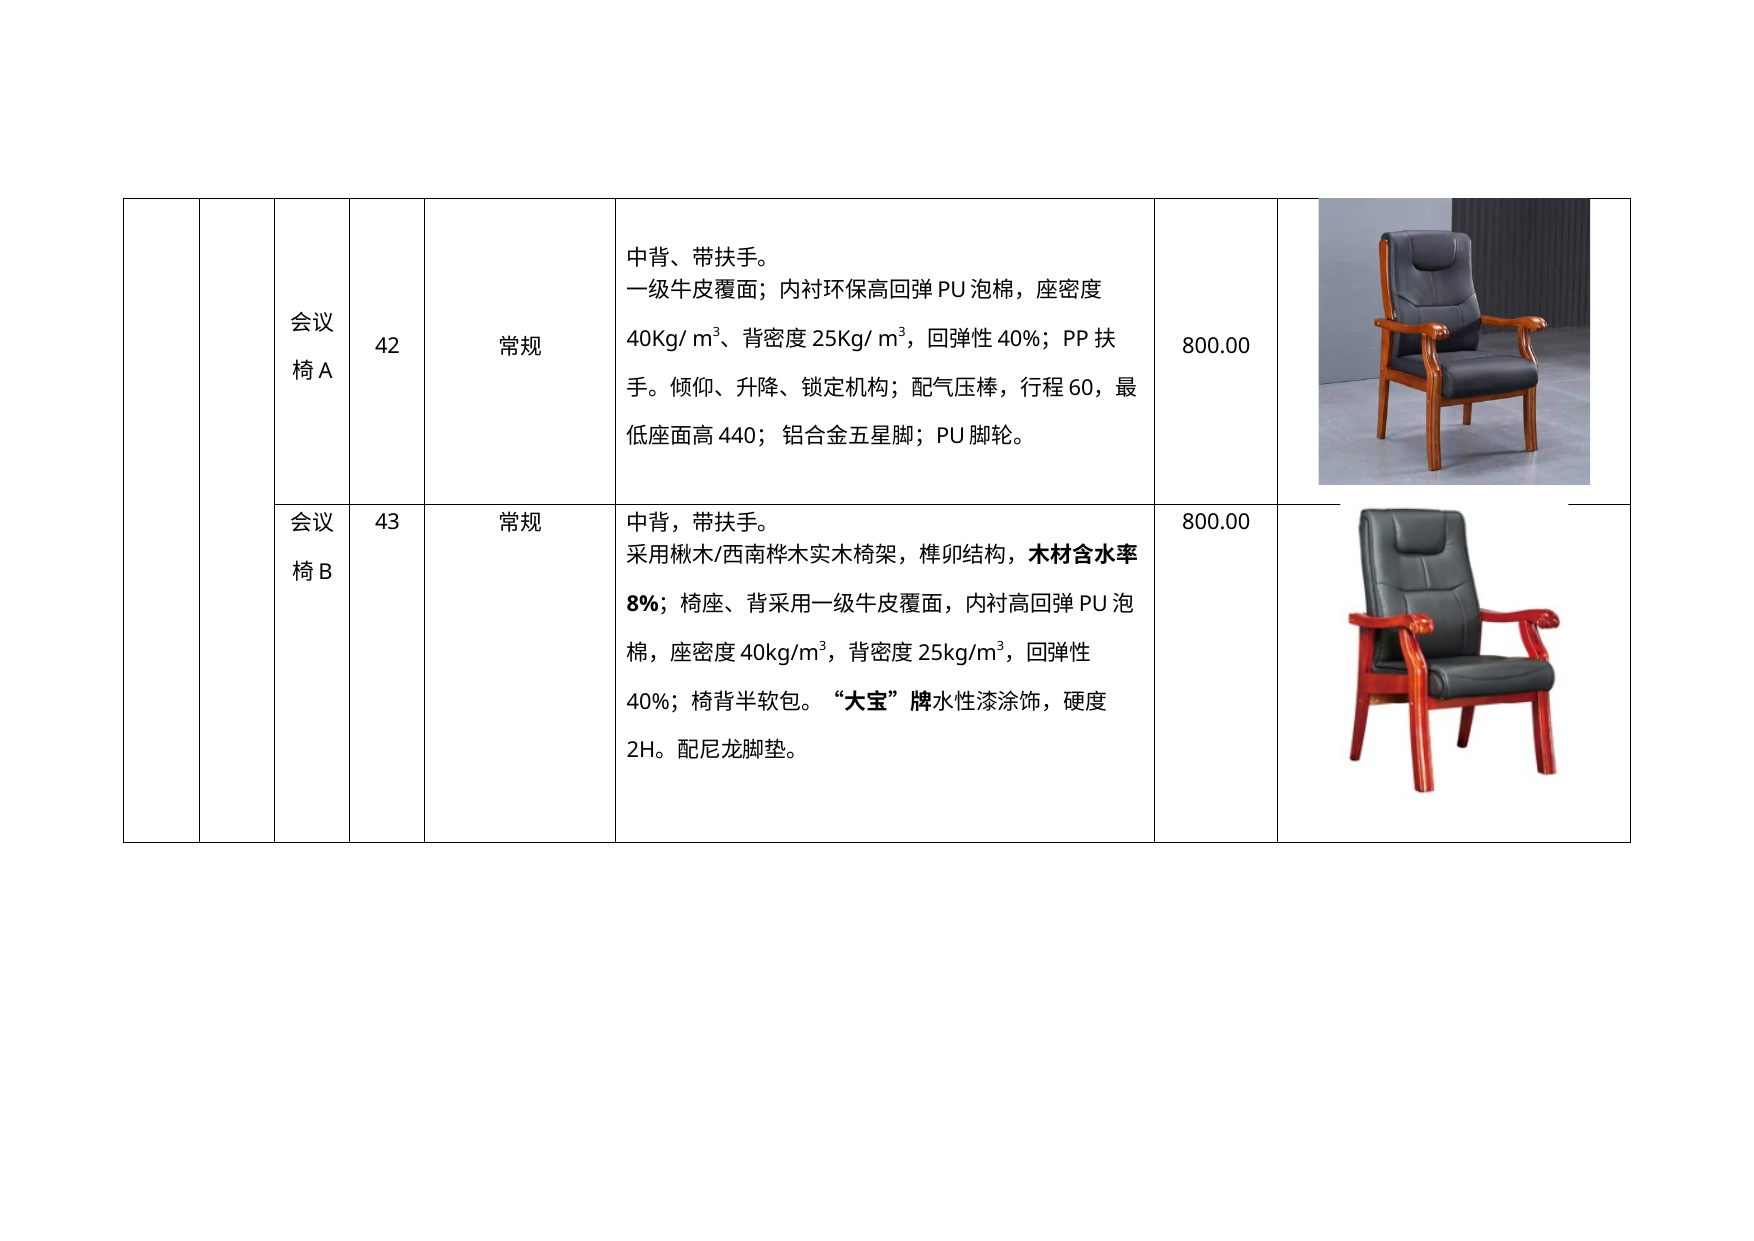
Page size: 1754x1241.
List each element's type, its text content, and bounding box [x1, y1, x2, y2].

table_cell 会议椅B [275, 505, 349, 842]
table_cell [1278, 505, 1630, 842]
table_cell 42 [350, 199, 424, 504]
table_cell 800.00 [1155, 199, 1277, 504]
table_cell 43 [350, 505, 424, 842]
picture [1340, 504, 1569, 800]
table_cell [1278, 199, 1630, 504]
table_cell 800.00 [1155, 505, 1277, 842]
picture [1318, 198, 1591, 485]
table_cell 会议椅A [275, 199, 349, 504]
table_cell 常规 [425, 505, 615, 842]
table_cell 中背、带扶手。 一级牛皮覆面；内衬环保高回弹PU泡棉，座密度40Kg/ m3、背密度25Kg/ m3，回弹性40%；PP 扶手。倾仰、升降、锁定机构；配气压棒，行程60，最低座面高440； 铝合金五星脚；PU脚轮。 [616, 199, 1154, 504]
table_cell 中背，带扶手。 采用楸木/西南桦木实木椅架，榫卯结构，木材含水率8%；椅座、背采用一级牛皮覆面，内衬高回弹PU泡棉，座密度40kg/m3，背密度25kg/m3，回弹性40%；椅背半软包。“大宝”牌水性漆涂饰，硬度2H。配尼龙脚垫。 [616, 505, 1154, 842]
table_cell 常规 [425, 199, 615, 504]
